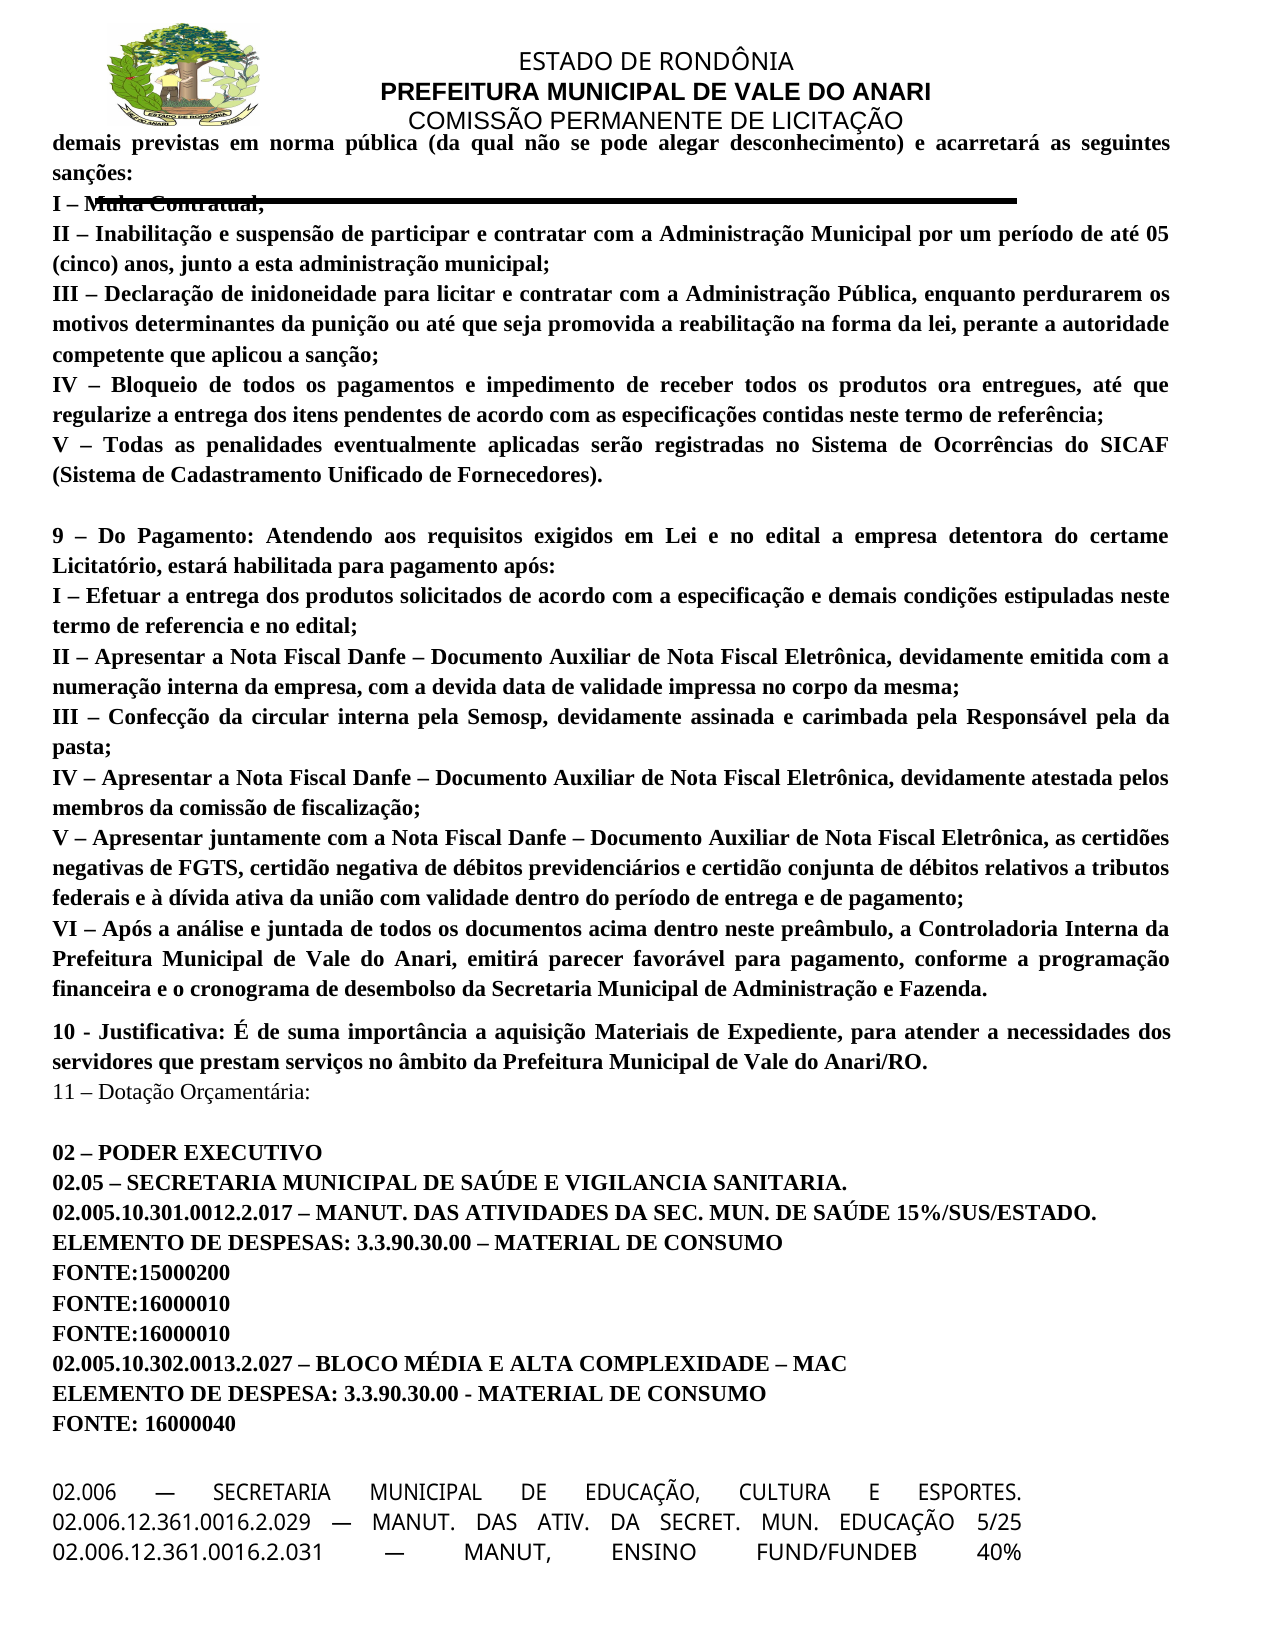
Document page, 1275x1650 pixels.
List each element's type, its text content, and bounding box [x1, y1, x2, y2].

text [52, 129, 1171, 186]
text 02.005.10.302.0013.2.027 – BLOCO MÉDIA E ALTA COMPLEXIDADE – MAC [52, 1350, 1171, 1376]
text 02.005.10.301.0012.2.017 – MANUT. DAS ATIVIDADES DA SEC. MUN. DE SAÚDE 15%/SUS/ESTADO. [52, 1199, 1171, 1225]
text 9 – Do Pagamento: Atendendo aos requisitos exigidos em Lei e no edital a empresa detentora do certame Licitatório, estará habilitada para pagamento após: [52, 522, 1171, 578]
text FONTE:16000010 [52, 1289, 1171, 1316]
text FONTE: 16000040 [52, 1410, 1171, 1437]
text II – Apresentar a Nota Fiscal Danfe – Documento Auxiliar de Nota Fiscal Eletrônica, devidamente emitida com a numeração interna da empresa, com a devida data de validade impressa no corpo da mesma; [52, 643, 1171, 699]
text III – Confecção da circular interna pela Semosp, devidamente assinada e carimbada pela Responsável pela da pasta; [52, 703, 1171, 760]
text FONTE:15000200 [52, 1259, 1171, 1286]
text V – Todas as penalidades eventualmente aplicadas serão registradas no Sistema de Ocorrências do SICAF (Sistema de Cadastramento Unificado de Fornecedores). [52, 431, 1171, 488]
picture [106, 23, 260, 126]
text 11 – Dotação Orçamentária: [52, 1078, 1171, 1104]
text 10 - Justificativa: É de suma importância a aquisição Materiais de Expediente, para atender a necessidades dos servidores que prestam serviços no âmbito da Prefeitura Municipal de Vale do Anari/RO. [52, 1018, 1171, 1074]
text VI – Após a análise e juntada de todos os documentos acima dentro neste preâmbulo, a Controladoria Interna da Prefeitura Municipal de Vale do Anari, emitirá parecer favorável para pagamento, conforme a programação financeira e o cronograma de desembolso da Secretaria Municipal de Administração e Fazenda. [52, 914, 1171, 1001]
text I – Multa Contratual; [52, 189, 1171, 216]
text ELEMENTO DE DESPESAS: 3.3.90.30.00 – MATERIAL DE CONSUMO [52, 1229, 1171, 1256]
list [52, 1477, 1022, 1567]
text II – Inabilitação e suspensão de participar e contratar com a Administração Municipal por um período de até 05 (cinco) anos, junto a esta administração municipal; [52, 220, 1171, 276]
text V – Apresentar juntamente com a Nota Fiscal Danfe – Documento Auxiliar de Nota Fiscal Eletrônica, as certidões negativas de FGTS, certidão negativa de débitos previdenciários e certidão conjunta de débitos relativos a tributos federais e à dívida ativa da união com validade dentro do período de entrega e de pagamento; [52, 824, 1171, 911]
text 02.05 – SECRETARIA MUNICIPAL DE SAÚDE E VIGILANCIA SANITARIA. [52, 1169, 1171, 1195]
text 02 – PODER EXECUTIVO [52, 1138, 1171, 1165]
text IV – Bloqueio de todos os pagamentos e impedimento de receber todos os produtos ora entregues, até que regularize a entrega dos itens pendentes de acordo com as especificações contidas neste termo de referência; [52, 371, 1171, 427]
text I – Efetuar a entrega dos produtos solicitados de acordo com a especificação e demais condições estipuladas neste termo de referencia e no edital; [52, 582, 1171, 639]
text III – Declaração de inidoneidade para licitar e contratar com a Administração Pública, enquanto perdurarem os motivos determinantes da punição ou até que seja promovida a reabilitação na forma da lei, perante a autoridade competente que aplicou a sanção; [52, 280, 1171, 367]
text ELEMENTO DE DESPESA: 3.3.90.30.00 - MATERIAL DE CONSUMO [52, 1380, 1171, 1407]
text IV – Apresentar a Nota Fiscal Danfe – Documento Auxiliar de Nota Fiscal Eletrônica, devidamente atestada pelos membros da comissão de fiscalização; [52, 763, 1171, 820]
text FONTE:16000010 [52, 1320, 1171, 1346]
